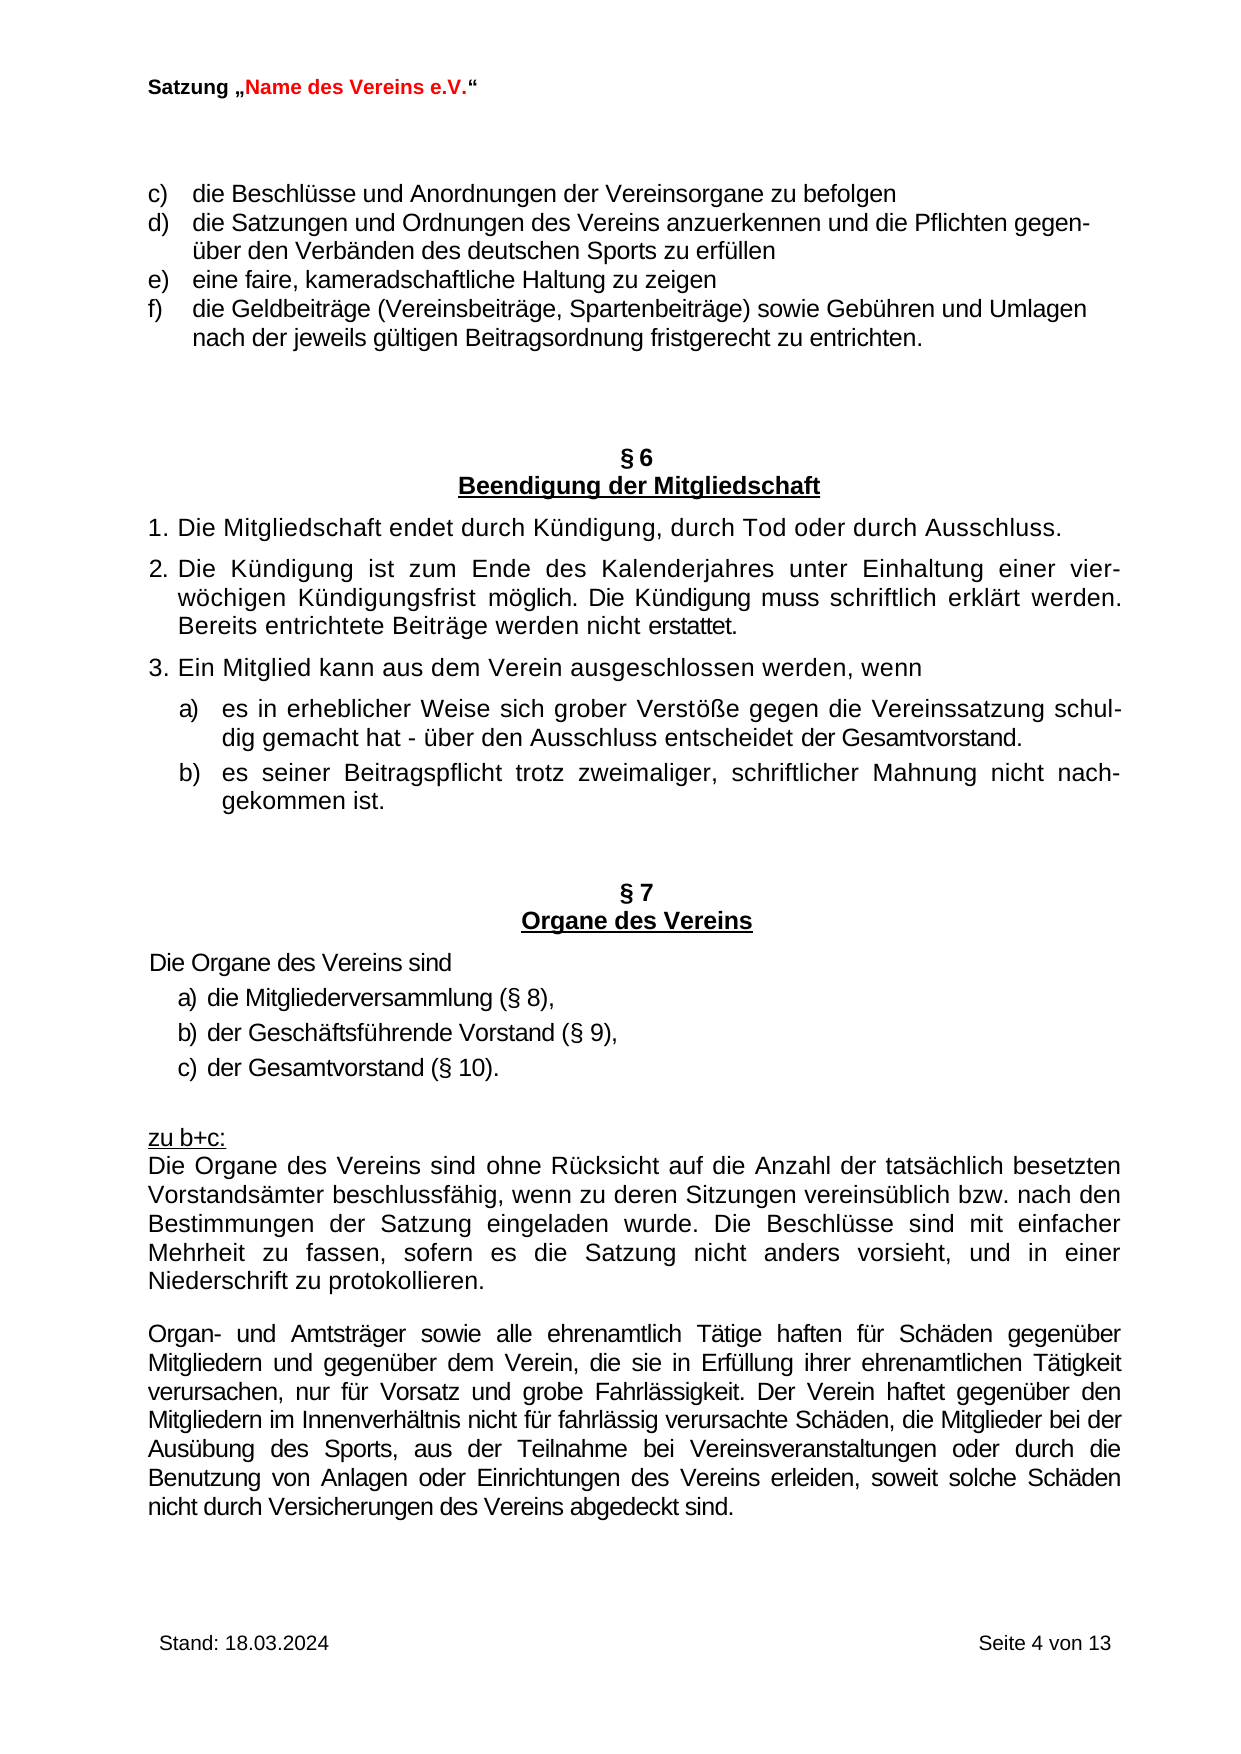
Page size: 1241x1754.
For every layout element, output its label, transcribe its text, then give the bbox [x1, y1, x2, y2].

list Die Mitgliedschaft endet durch Kündigung, durch Tod oder durch Ausschluss. [148, 512, 1122, 541]
list der Gesamtvorstand (§ 10). [177, 1052, 1122, 1081]
list Die Kündigung ist zum Ende des Kalenderjahres unter Einhaltung einer vier-wöchigen Kündigungsfrist möglich. Die Kündigung muss schriftlich erklärt werden. Bereits entrichtete Beiträge werden nicht erstattet. [148, 554, 1122, 640]
list Ein Mitglied kann aus dem Verein ausgeschlossen werden, wenn [148, 652, 1122, 681]
text zu b+c: [148, 1122, 1122, 1151]
text Die Organe des Vereins sind ohne Rücksicht auf die Anzahl der tatsächlich besetzten Vorstandsämter beschlussfähig, wenn zu deren Sitzungen vereinsüblich bzw. nach den Bestimmungen der Satzung eingeladen wurde. Die Beschlüsse sind mit einfacher Mehrheit zu fassen, sofern es die Satzung nicht anders vorsieht, und in einer Niederschrift zu protokollieren. [148, 1151, 1122, 1295]
list die Mitgliederversammlung (§ 8), [177, 982, 1122, 1011]
list es seiner Beitragspflicht trotz zweimaliger, schriftlicher Mahnung nicht nach-gekommen ist. [178, 757, 1122, 815]
text f) die Geldbeiträge (Vereinsbeiträge, Spartenbeiträge) sowie Gebühren und Umlagen nach der jeweils gültigen Beitragsordnung fristgerecht zu entrichten. [148, 294, 1122, 351]
text Organe des Vereins [468, 906, 806, 935]
text Beendigung der Mitgliedschaft [381, 471, 897, 500]
text c) die Beschlüsse und Anordnungen der Vereinsorgane zu befolgen [148, 179, 1122, 207]
text § 7 [468, 877, 806, 906]
text d) die Satzungen und Ordnungen des Vereins anzuerkennen und die Pflichten gegenüber den Verbänden des deutschen Sports zu erfüllen [148, 207, 1122, 265]
text Die Organe des Vereins sind [149, 947, 1122, 976]
text Organ- und Amtsträger sowie alle ehrenamtlich Tätige haften für Schäden gegenüber Mitgliedern und gegenüber dem Verein, die sie in Erfüllung ihrer ehrenamtlichen Tätigkeit verursachen, nur für Vorsatz und grobe Fahrlässigkeit. Der Verein haftet gegenüber den Mitgliedern im Innenverhältnis nicht für fahrlässig verursachte Schäden, die Mitglieder bei der Ausübung des Sports, aus der Teilnahme bei Vereinsveranstaltungen oder durch die Benutzung von Anlagen oder Einrichtungen des Vereins erleiden, soweit solche Schäden nicht durch Versicherungen des Vereins abgedeckt sind. [148, 1319, 1122, 1520]
list der Geschäftsführende Vorstand (§ 9), [177, 1017, 1122, 1046]
text e) eine faire, kameradschaftliche Haltung zu zeigen [148, 265, 1122, 294]
list es in erheblicher Weise sich grober Verstöße gegen die Vereinssatzung schuldig gemacht hat - über den Ausschluss entscheidet der Gesamtvorstand. [178, 694, 1122, 751]
text § 6 [468, 442, 806, 471]
